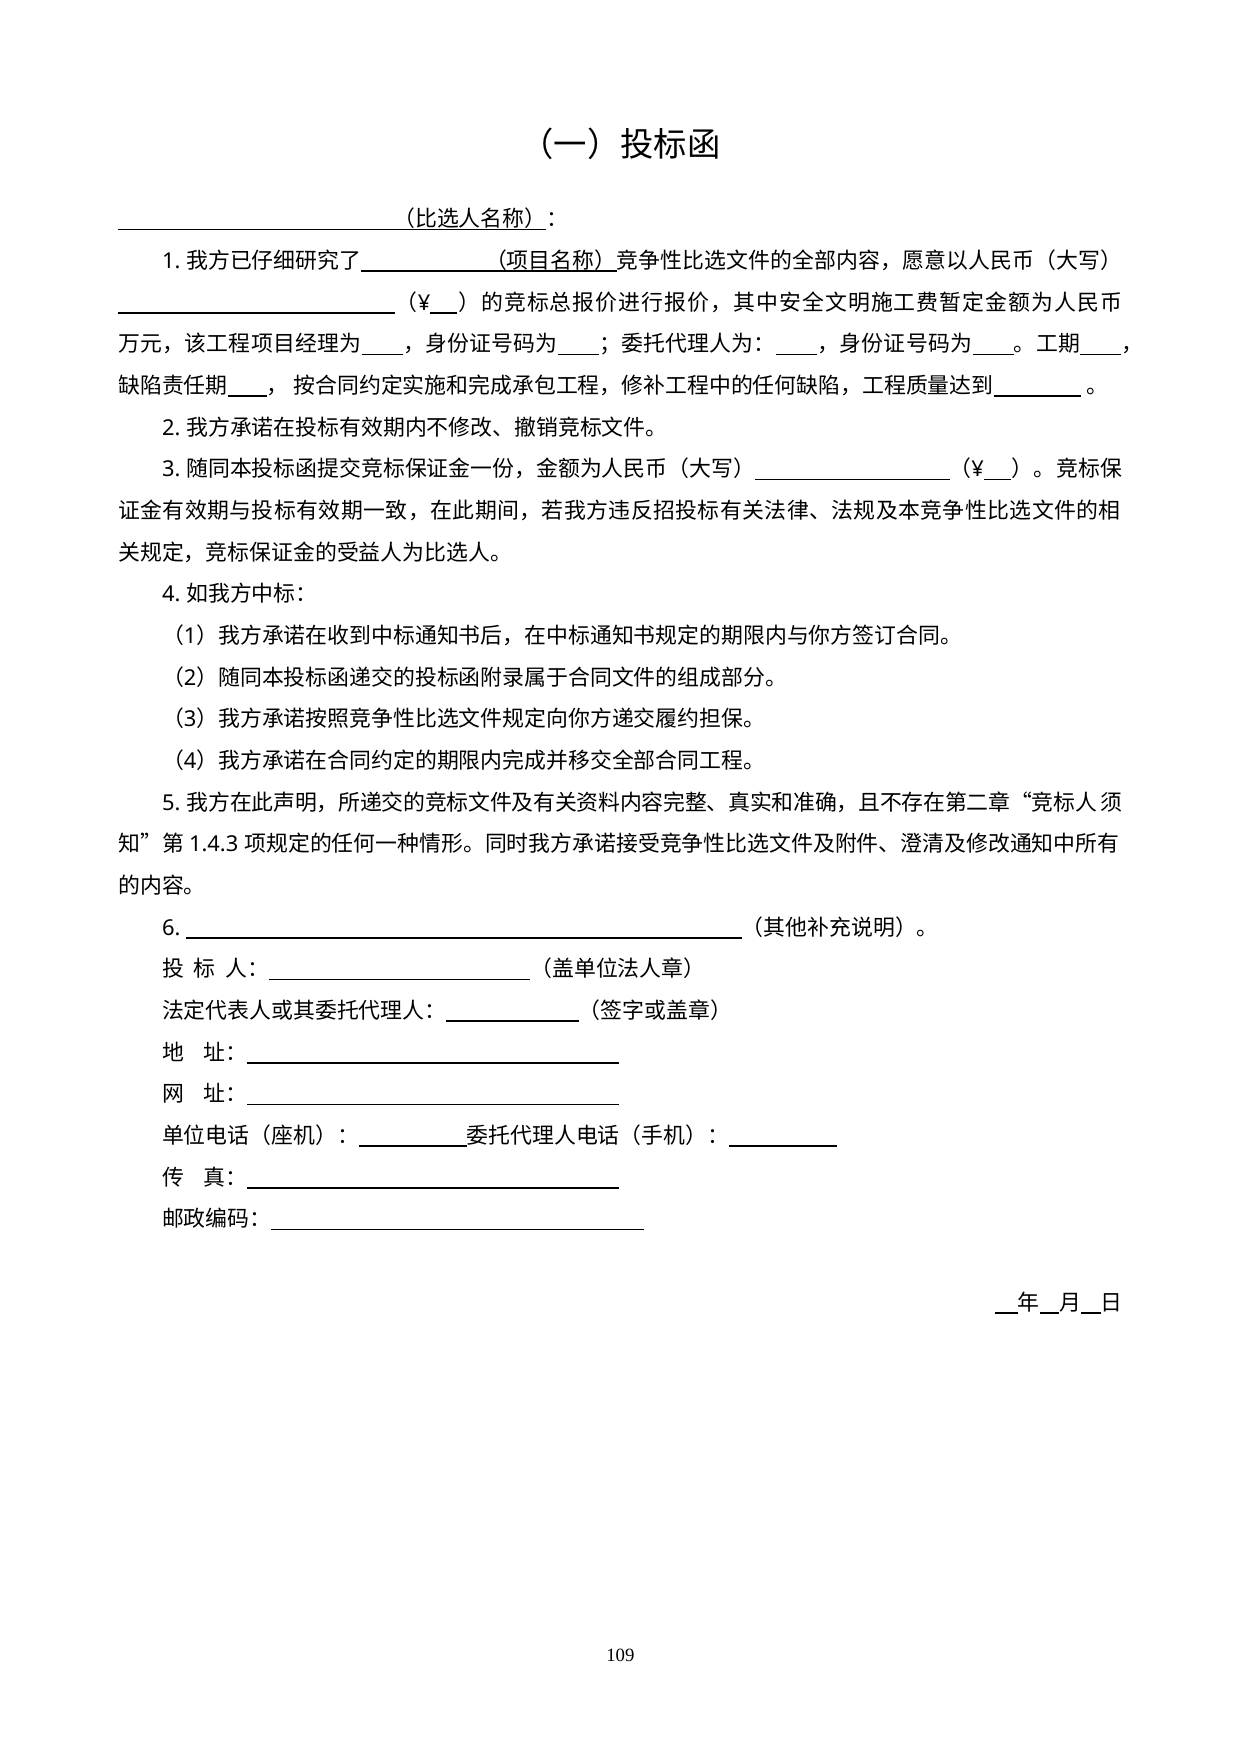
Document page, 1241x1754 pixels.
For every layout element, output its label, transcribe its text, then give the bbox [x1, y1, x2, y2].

text 3. 随同本投标函提交竞标保证金一份，金额为人民币（大写） （¥ ）。竞标保证金有效期与投标有效期一致，在此期间，若我方违反招投标有关法律、法规及本竞争性比选文件的相关规定，竞标保证金的受益人为比选人。 [118, 443, 1122, 568]
text 6. （其他补充说明）。 [118, 902, 1122, 943]
text 邮政编码： [118, 1193, 1122, 1235]
text （1）我方承诺在收到中标通知书后，在中标通知书规定的期限内与你方签订合同。 [118, 610, 1122, 652]
text 5. 我方在此声明，所递交的竞标文件及有关资料内容完整、真实和准确，且不存在第二章“竞标人须知”第 1.4.3 项规定的任何一种情形。同时我方承诺接受竞争性比选文件及附件、澄清及修改通知中所有的内容。 [118, 777, 1122, 902]
text 单位电话（座机）： 委托代理人电话（手机）： [118, 1110, 1122, 1152]
text 投 标 人： （盖单位法人章） [118, 943, 1122, 985]
text （3）我方承诺按照竞争性比选文件规定向你方递交履约担保。 [118, 693, 1122, 735]
text 1. 我方已仔细研究了 （项目名称）竞争性比选文件的全部内容，愿意以人民币（大写） （¥ ）的竞标总报价进行报价，其中安全文明施工费暂定金额为人民币 万元，该工程项目经理为 ，身份证号码为 ；委托代理人为： ，身份证号码为 。工期 ，缺陷责任期 ， 按合同约定实施和完成承包工程，修补工程中的任何缺陷，工程质量达到 。 [118, 235, 1122, 402]
text （4）我方承诺在合同约定的期限内完成并移交全部合同工程。 [118, 735, 1122, 777]
text （2）随同本投标函递交的投标函附录属于合同文件的组成部分。 [118, 652, 1122, 693]
text （比选人名称）： [118, 193, 1122, 235]
text 网 址： [118, 1068, 1122, 1110]
text 4. 如我方中标： [118, 568, 1122, 610]
text 年 月 日 [118, 1277, 1122, 1318]
text （一）投标函 [118, 118, 1122, 166]
text 2. 我方承诺在投标有效期内不修改、撤销竞标文件。 [118, 402, 1122, 443]
text 法定代表人或其委托代理人： （签字或盖章） [118, 985, 1122, 1027]
text 地 址： [118, 1027, 1122, 1068]
text 传 真： [118, 1152, 1122, 1193]
